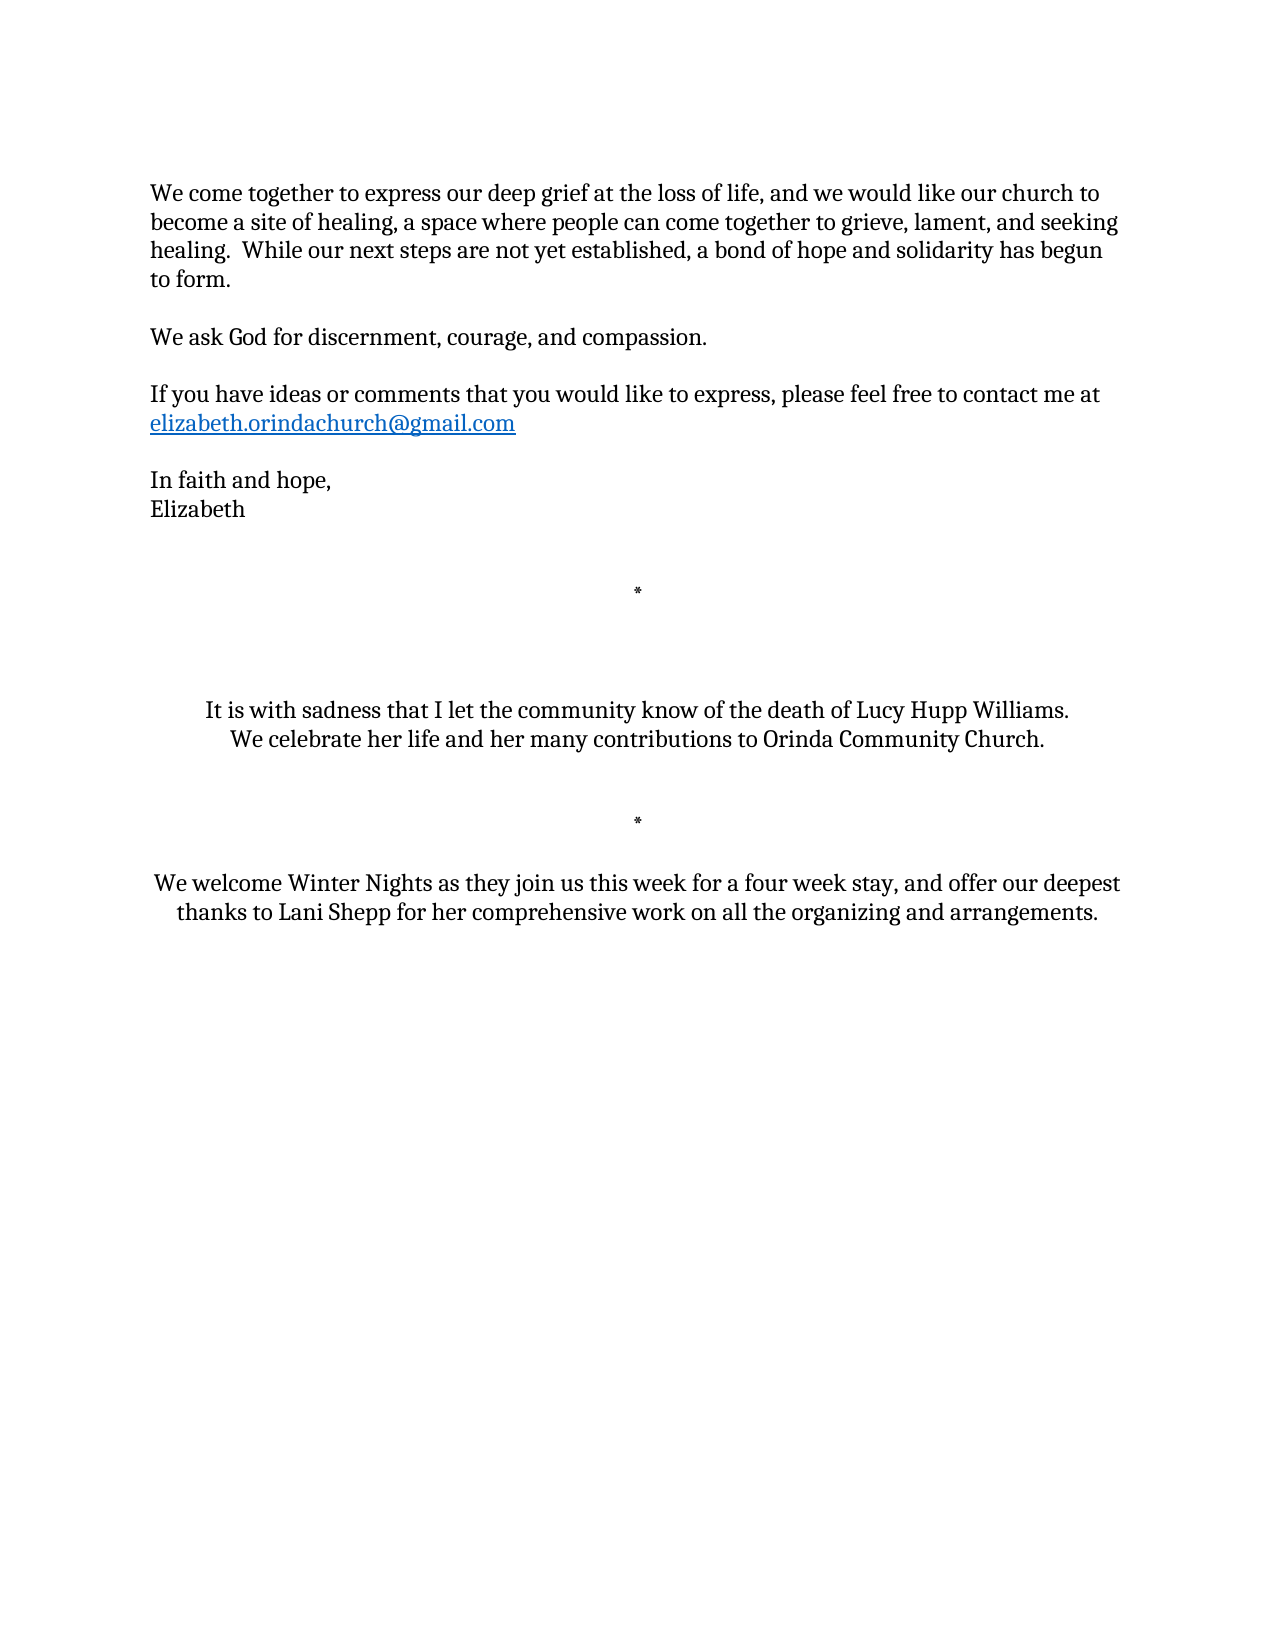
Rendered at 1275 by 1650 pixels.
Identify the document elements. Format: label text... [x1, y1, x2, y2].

text Elizabeth [150, 495, 1125, 524]
text We ask God for discernment, courage, and compassion. [150, 322, 1125, 351]
text We celebrate her life and her many contributions to Orinda Community Church. [150, 725, 1125, 754]
text * [150, 811, 1125, 840]
text * [150, 581, 1125, 610]
text We come together to express our deep grief at the loss of life, and we would like our church to become a site of healing, a space where people can come together to grieve, lament, and seeking healing. While our next steps are not yet established, a bond of hope and solidarity has begun to form. [150, 179, 1125, 294]
text In faith and hope, [150, 466, 1125, 495]
text If you have ideas or comments that you would like to express, please feel free to contact me at elizabeth.orindachurch@gmail.com [150, 380, 1125, 437]
text We welcome Winter Nights as they join us this week for a four week stay, and offer our deepest thanks to Lani Shepp for her comprehensive work on all the organizing and arrangements. [150, 869, 1125, 926]
text It is with sadness that I let the community know of the death of Lucy Hupp Williams. [150, 696, 1125, 725]
